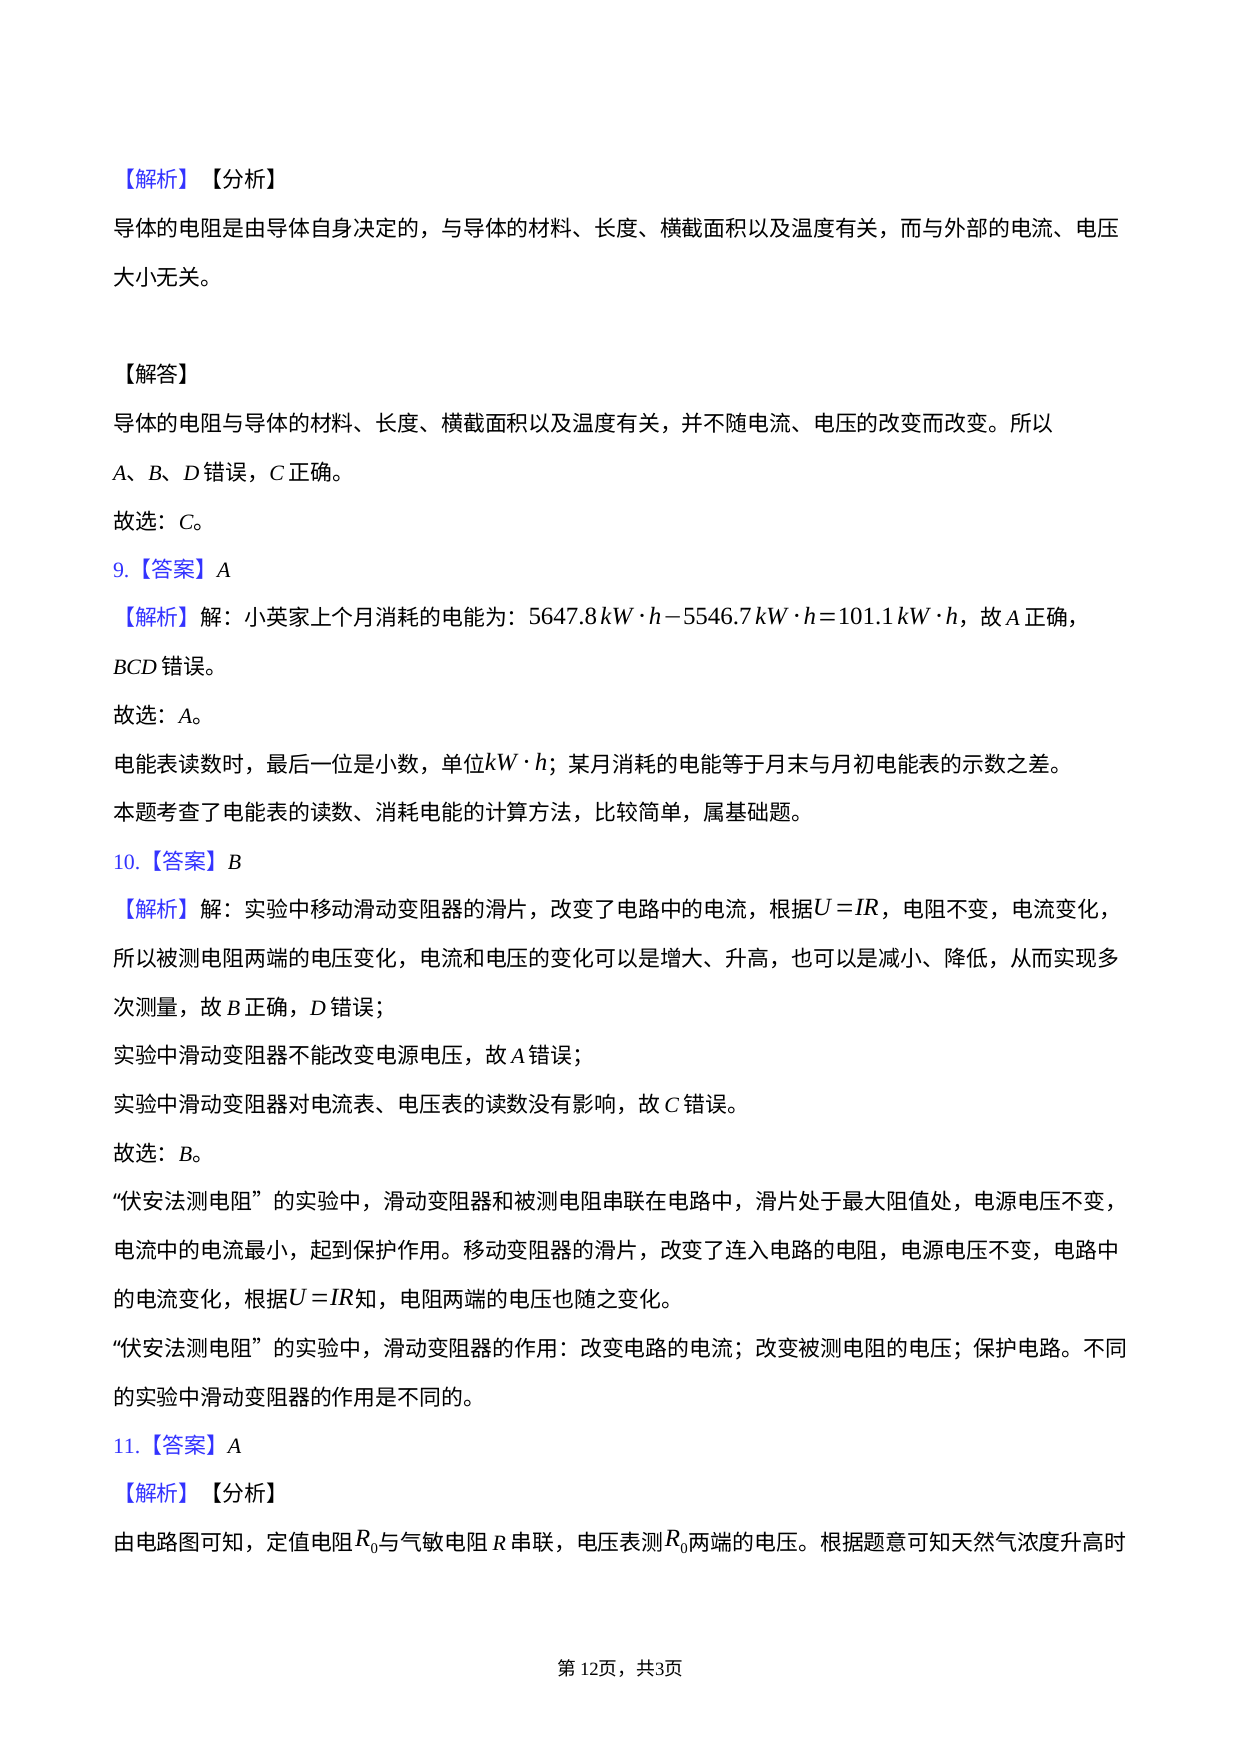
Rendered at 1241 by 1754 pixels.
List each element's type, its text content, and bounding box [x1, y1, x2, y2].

text 10.【答案】B [113, 843, 1127, 876]
text 【解析】解：实验中移动滑动变阻器的滑片，改变了电路中的电流，根据，电阻不变，电流变化，所以被测电阻两端的电压变化，电流和电压的变化可以是增大、升高，也可以是减小、降低，从而实现多次测量，故B正确，D错误； 实验中滑动变阻器不能改变电源电压，故A错误； 实验中滑动变阻器对电流表、电压表的读数没有影响，故C错误。 故选：B。 “伏安法测电阻”的实验中，滑动变阻器和被测电阻串联在电路中，滑片处于最大阻值处，电源电压不变，电流中的电流最小，起到保护作用。移动变阻器的滑片，改变了连入电路的电阻，电源电压不变，电路中的电流变化，根据知，电阻两端的电压也随之变化。 “伏安法测电阻”的实验中，滑动变阻器的作用：改变电路的电流；改变被测电阻的电压；保护电路。不同的实验中滑动变阻器的作用是不同的。 [113, 892, 1127, 1412]
text 【解析】【分析】 导体的电阻是由导体自身决定的，与导体的材料、长度、横截面积以及温度有关，而与外部的电流、电压大小无关。 【解答】 导体的电阻与导体的材料、长度、横截面积以及温度有关，并不随电流、电压的改变而改变。所以A、B、D错误，C正确。 故选：C。 [113, 162, 1127, 536]
text 11.【答案】A [113, 1427, 1127, 1460]
text 9.【答案】A [113, 552, 1127, 584]
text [113, 1476, 1127, 1557]
text 【解析】解：小英家上个月消耗的电能为：，故A正确，BCD错误。 故选：A。 电能表读数时，最后一位是小数，单位；某月消耗的电能等于月末与月初电能表的示数之差。 本题考查了电能表的读数、消耗电能的计算方法，比较简单，属基础题。 [113, 600, 1127, 827]
